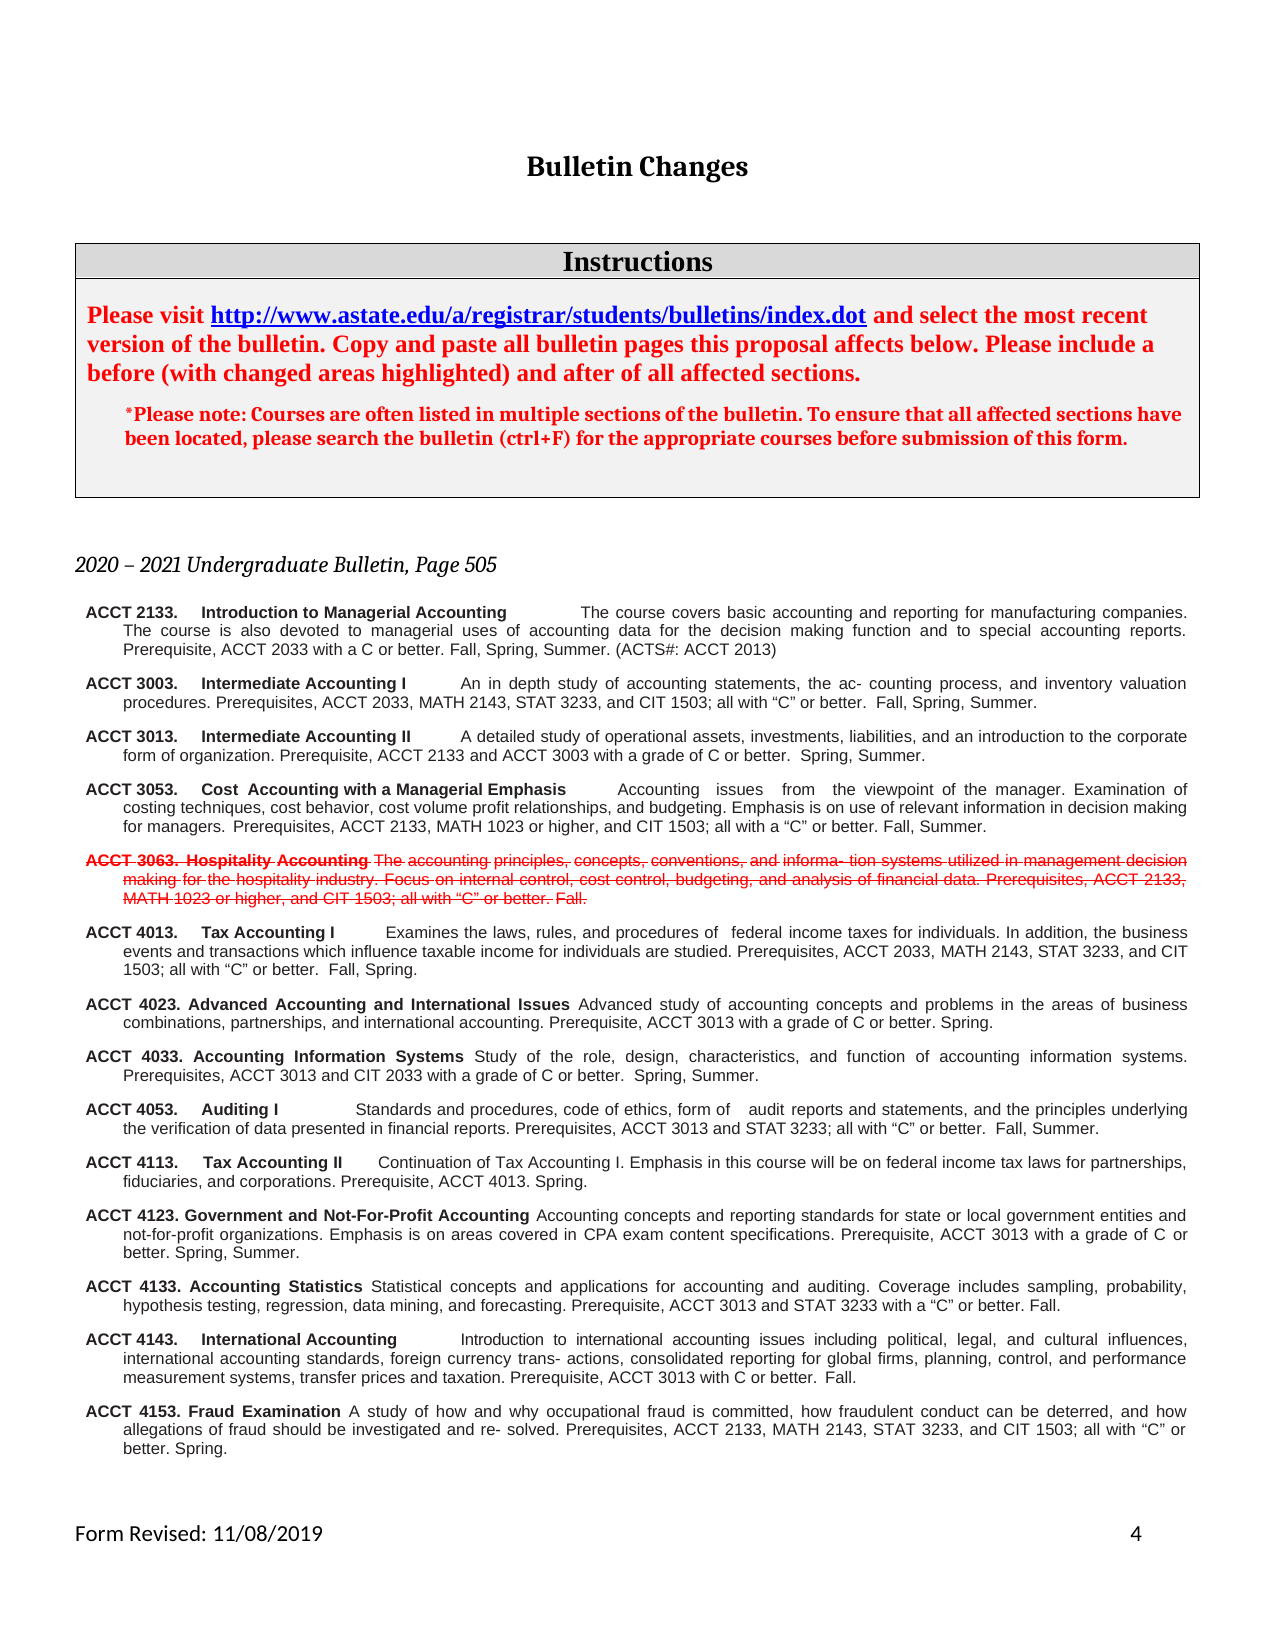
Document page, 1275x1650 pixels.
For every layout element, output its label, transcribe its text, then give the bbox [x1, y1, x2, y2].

text 2020 – 2021 Undergraduate Bulletin, Page 505 [75, 552, 1200, 578]
text ACCT 3063. Hospitality Accounting The accounting principles, concepts, conventions, and informa- tion systems utilized in management decision making for the hospitality industry. Focus on internal control, cost control, budgeting, and analysis of financial data. Prerequisites, ACCT 2133, MATH 1023 or higher, and CIT 1503; all with “C” or better. Fall. [85, 852, 1188, 908]
text ACCT 4033. Accounting Information Systems Study of the role, design, characteristics, and function of accounting information systems. Prerequisites, ACCT 3013 and CIT 2033 with a grade of C or better. Spring, Summer. [85, 1048, 1188, 1085]
text ACCT 4023. Advanced Accounting and International Issues Advanced study of accounting concepts and problems in the areas of business combinations, partnerships, and international accounting. Prerequisite, ACCT 3013 with a grade of C or better. Spring. [85, 995, 1188, 1032]
text ACCT 4123. Government and Not-For-Profit Accounting Accounting concepts and reporting standards for state or local government entities and not-for-profit organizations. Emphasis is on areas covered in CPA exam content specifications. Prerequisite, ACCT 3013 with a grade of C or better. Spring, Summer. [85, 1206, 1188, 1262]
table_cell Please visit http://www.astate.edu/a/registrar/students/bulletins/index.dot and select the most recent version of the bulletin. Copy and paste all bulletin pages this proposal affects below. Please include a before (with changed areas highlighted) and after of all affected sections. *Please note: Courses are often listed in multiple sections of the bulletin. To ensure that all affected sections have been located, please search the bulletin (ctrl+F) for the appropriate courses before submission of this form. [76, 279, 1199, 497]
text ACCT 4153. Fraud Examination A study of how and why occupational fraud is committed, how fraudulent conduct can be deterred, and how allegations of fraud should be investigated and re- solved. Prerequisites, ACCT 2133, MATH 2143, STAT 3233, and CIT 1503; all with “C” or better. Spring. [85, 1402, 1188, 1458]
text ACCT 4053. Auditing I Standards and procedures, code of ethics, form of audit reports and statements, and the principles underlying the verification of data presented in financial reports. Prerequisites, ACCT 3013 and STAT 3233; all with “C” or better. Fall, Summer. [85, 1101, 1188, 1138]
table_header Instructions [76, 244, 1199, 277]
text ACCT 4143. International Accounting Introduction to international accounting issues including political, legal, and cultural influences, international accounting standards, foreign currency trans- actions, consolidated reporting for global firms, planning, control, and performance measurement systems, transfer prices and taxation. Prerequisite, ACCT 3013 with C or better. Fall. [85, 1331, 1188, 1387]
text ACCT 3003. Intermediate Accounting I An in depth study of accounting statements, the ac- counting process, and inventory valuation procedures. Prerequisites, ACCT 2033, MATH 2143, STAT 3233, and CIT 1503; all with “C” or better. Fall, Spring, Summer. [85, 674, 1188, 712]
text Bulletin Changes [75, 150, 1200, 183]
text ACCT 4133. Accounting Statistics Statistical concepts and applications for accounting and auditing. Coverage includes sampling, probability, hypothesis testing, regression, data mining, and forecasting. Prerequisite, ACCT 3013 and STAT 3233 with a “C” or better. Fall. [85, 1278, 1188, 1315]
text ACCT 3053. Cost Accounting with a Managerial Emphasis Accounting issues from the viewpoint of the manager. Examination of costing techniques, cost behavior, cost volume profit relationships, and budgeting. Emphasis is on use of relevant information in decision making for managers. Prerequisites, ACCT 2133, MATH 1023 or higher, and CIT 1503; all with a “C” or better. Fall, Summer. [85, 780, 1188, 836]
text ACCT 2133. Introduction to Managerial Accounting The course covers basic accounting and reporting for manufacturing companies. The course is also devoted to managerial uses of accounting data for the decision making function and to special accounting reports. Prerequisite, ACCT 2033 with a C or better. Fall, Spring, Summer. (ACTS#: ACCT 2013) [85, 603, 1188, 659]
text ACCT 4113. Tax Accounting II Continuation of Tax Accounting I. Emphasis in this course will be on federal income tax laws for partnerships, fiduciaries, and corporations. Prerequisite, ACCT 4013. Spring. [85, 1153, 1188, 1191]
text ACCT 4013. Tax Accounting I Examines the laws, rules, and procedures of federal income taxes for individuals. In addition, the business events and transactions which influence taxable income for individuals are studied. Prerequisites, ACCT 2033, MATH 2143, STAT 3233, and CIT 1503; all with “C” or better. Fall, Spring. [85, 923, 1188, 979]
text ACCT 3013. Intermediate Accounting II A detailed study of operational assets, investments, liabilities, and an introduction to the corporate form of organization. Prerequisite, ACCT 2133 and ACCT 3003 with a grade of C or better. Spring, Summer. [85, 727, 1188, 765]
